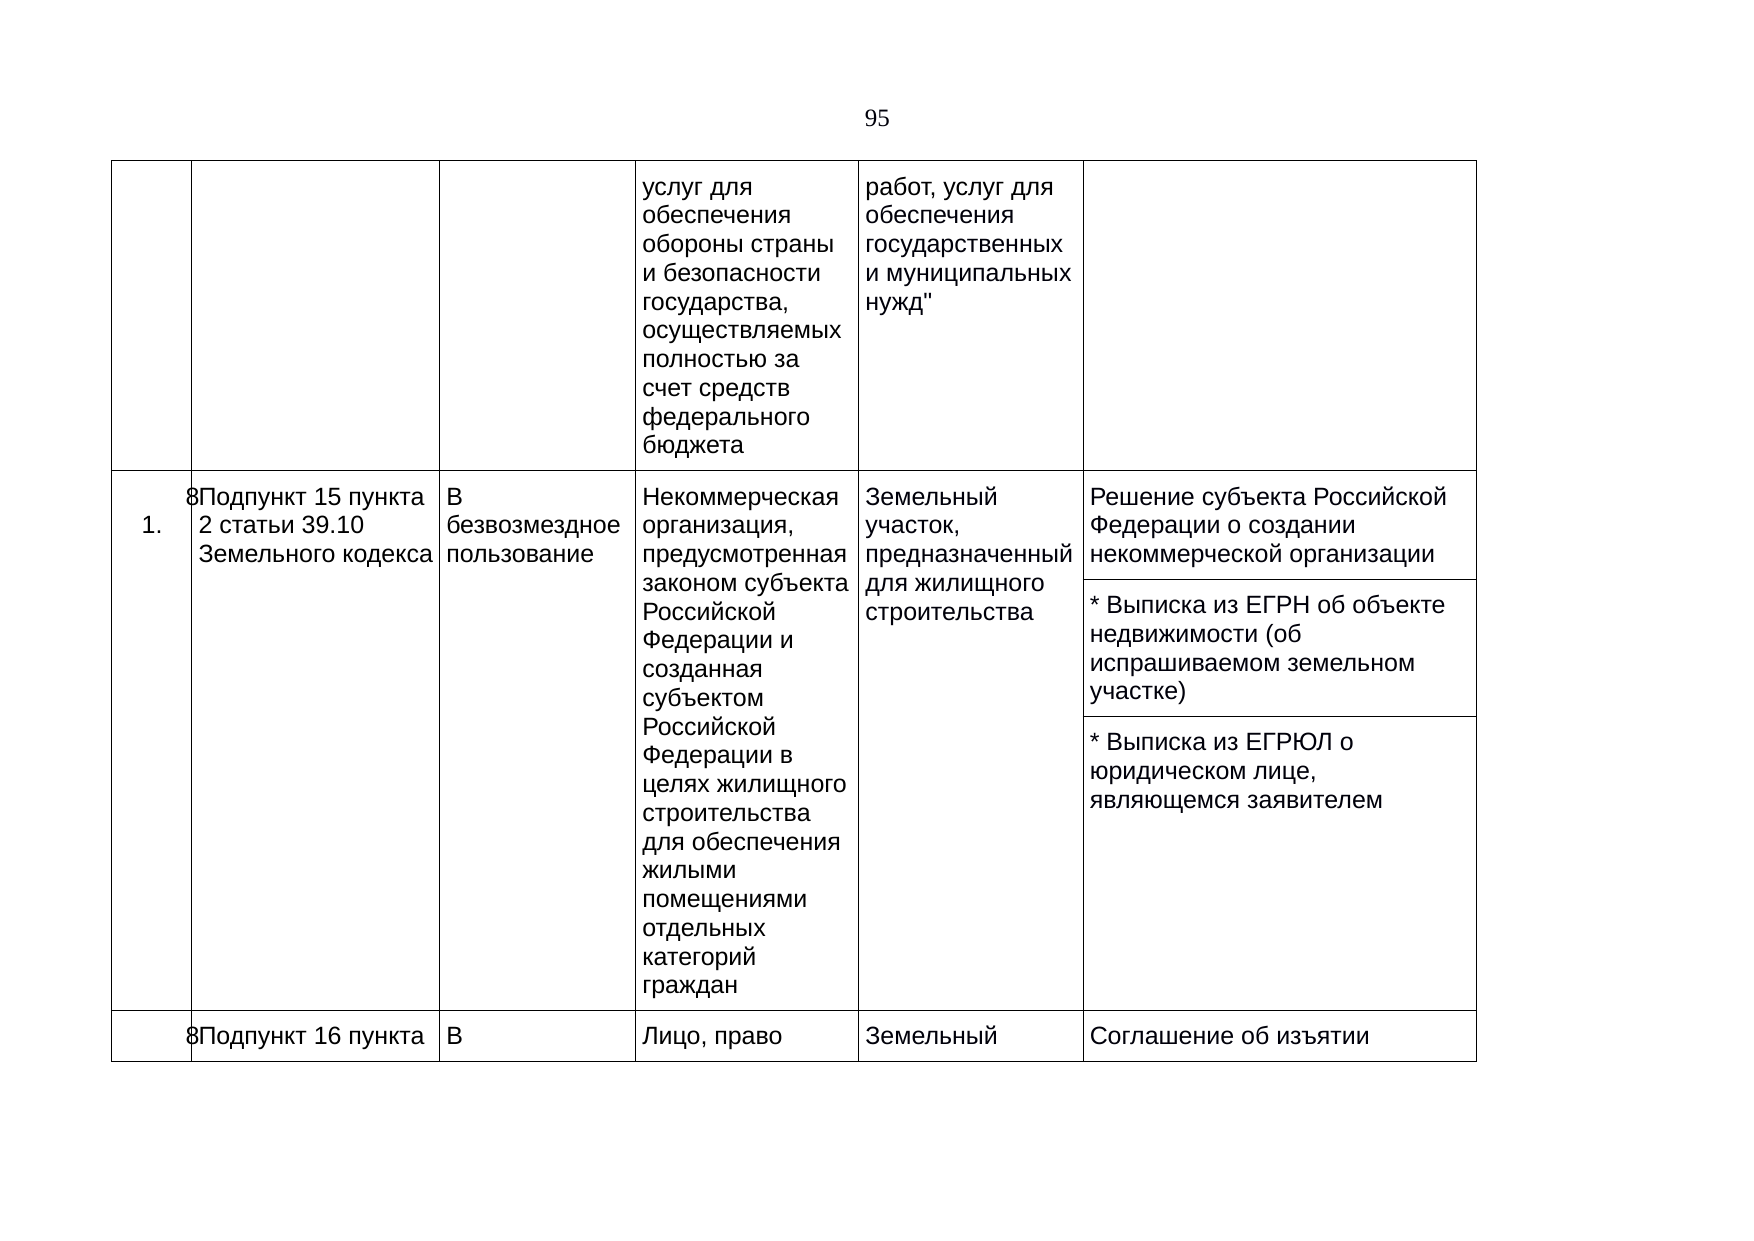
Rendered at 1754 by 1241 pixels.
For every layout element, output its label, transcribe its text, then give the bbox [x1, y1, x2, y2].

table_cell 82. [112, 1011, 191, 1061]
table_cell Земельный участок, предназначенный для жилищного строительства [859, 471, 1083, 1010]
table_cell * Выписка из ЕГРЮЛ о юридическом лице, являющемся заявителем [1084, 717, 1476, 1010]
table_cell Подпункт 15 пункта 2 статьи 39.10 Земельного кодекса [192, 471, 439, 1010]
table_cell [1084, 161, 1476, 470]
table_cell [1084, 1011, 1476, 1061]
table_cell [440, 1011, 635, 1061]
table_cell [192, 1011, 439, 1061]
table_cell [636, 1011, 858, 1061]
table_cell В безвозмездное пользование [440, 471, 635, 1010]
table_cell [859, 1011, 1083, 1061]
table_cell Решение субъекта Российской Федерации о создании некоммерческой организации [1084, 471, 1476, 578]
table_cell Некоммерческая организация, предусмотренная законом субъекта Российской Федерации и созданная субъектом Российской Федерации в целях жилищного строительства для обеспечения жилыми помещениями отдельных категорий граждан [636, 471, 858, 1010]
table_cell * Выписка из ЕГРН об объекте недвижимости (об испрашиваемом земельном участке) [1084, 580, 1476, 716]
table_cell 81. [112, 471, 191, 1010]
